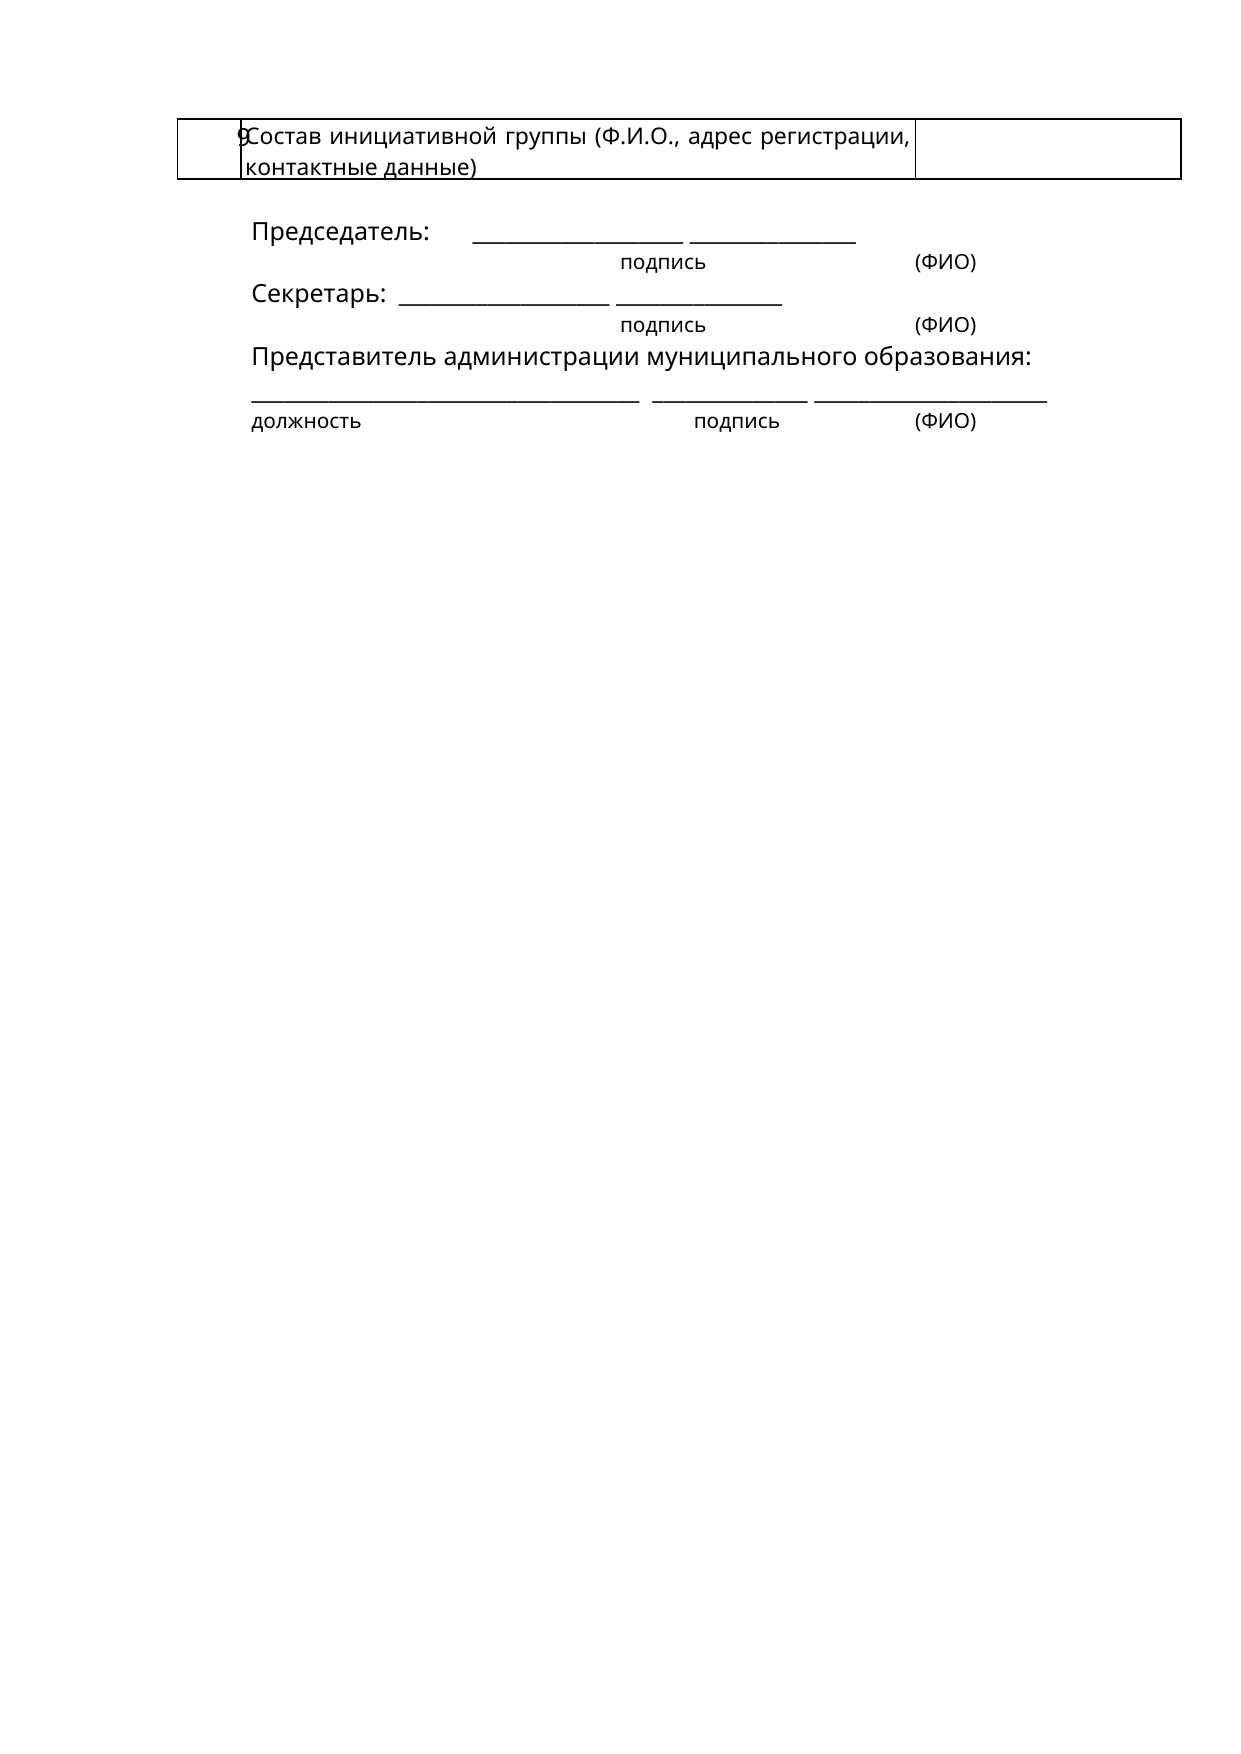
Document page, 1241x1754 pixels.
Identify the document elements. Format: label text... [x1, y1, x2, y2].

table_cell 9 [178, 120, 240, 178]
text ___________________________________ ______________ _____________________ [177, 372, 1152, 407]
text Председатель: ___________________ _______________ [177, 213, 1152, 247]
text Секретарь: ___________________ _______________ [177, 276, 1152, 310]
text Представитель администрации муниципального образования: [177, 338, 1152, 372]
table_cell [916, 120, 1180, 178]
table_cell Состав инициативной группы (Ф.И.О., адрес регистрации, контактные данные) [242, 120, 915, 178]
text подпись (ФИО) [177, 247, 1152, 276]
text должность подпись (ФИО) [177, 407, 1152, 435]
text подпись (ФИО) [177, 310, 1152, 338]
